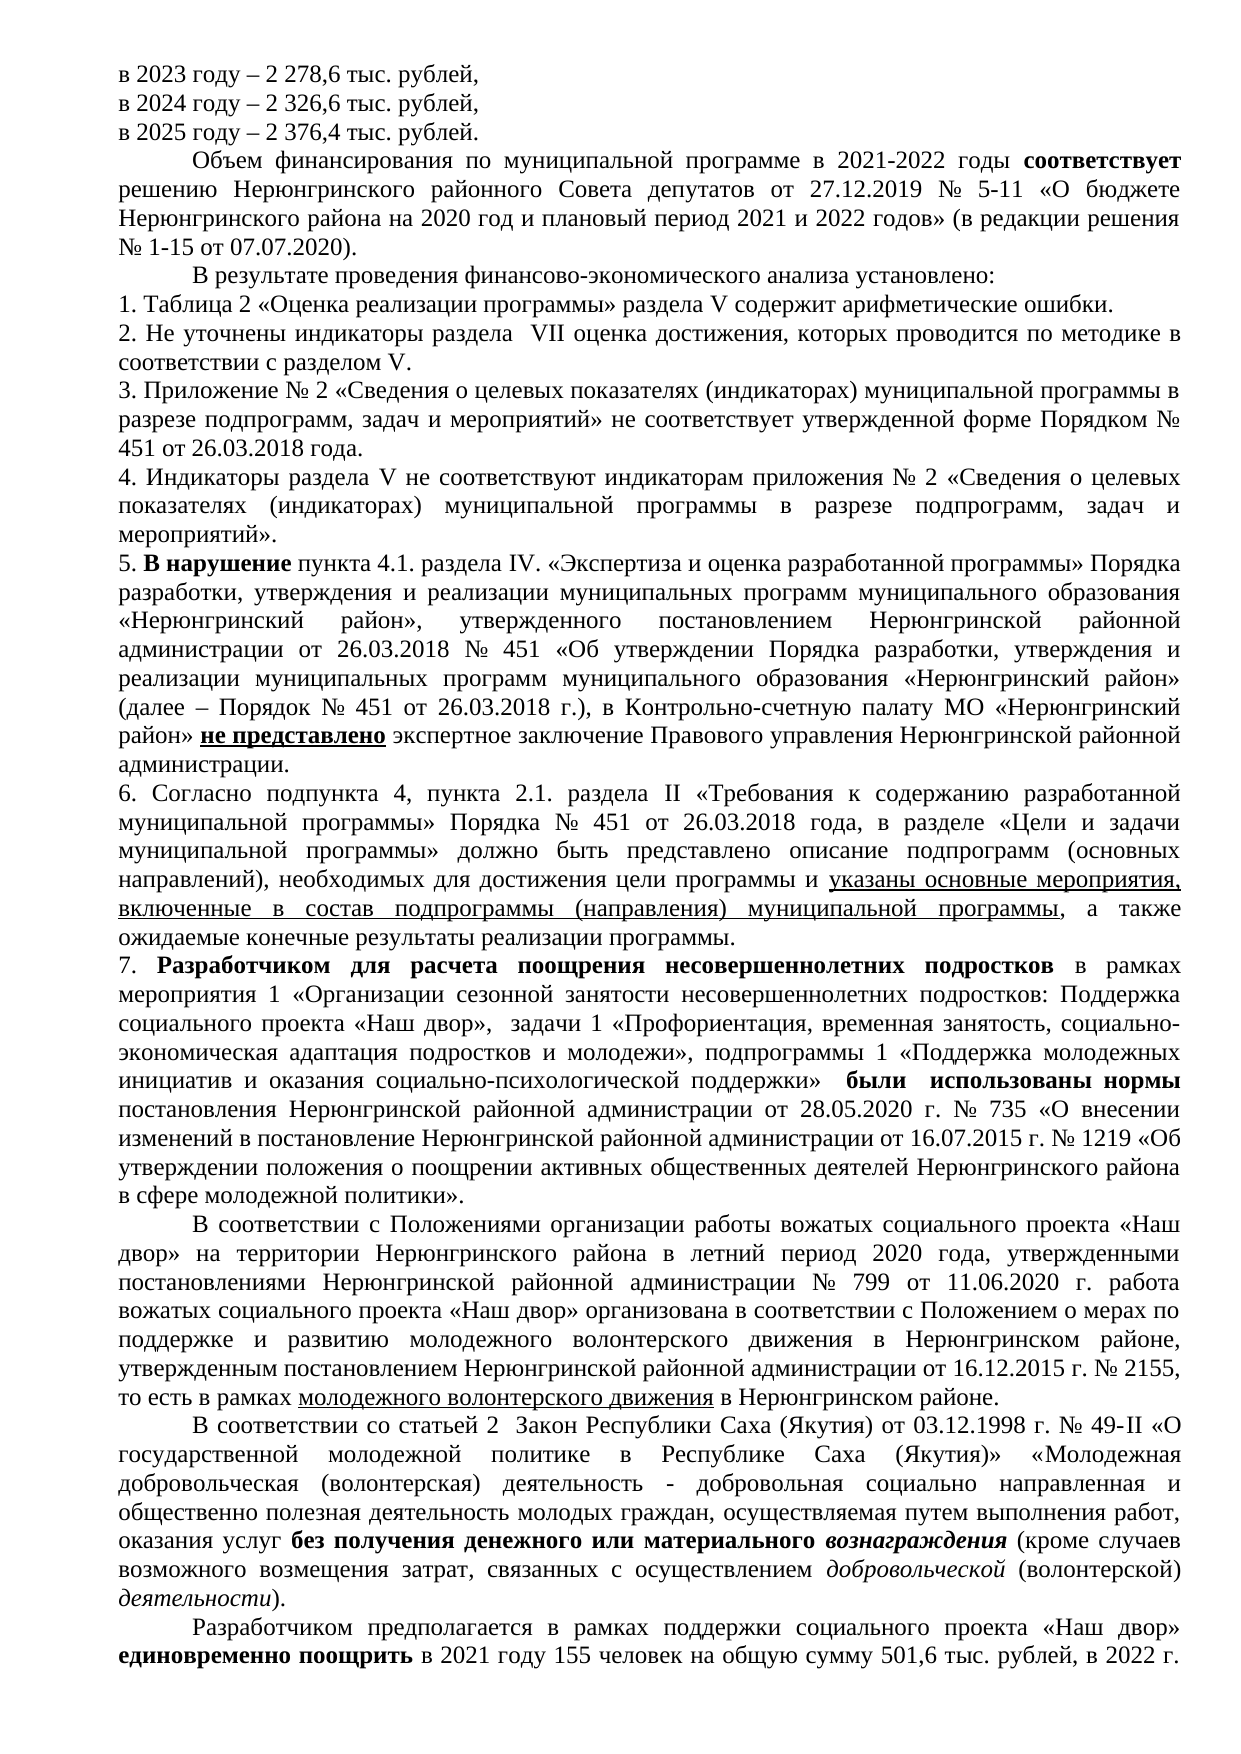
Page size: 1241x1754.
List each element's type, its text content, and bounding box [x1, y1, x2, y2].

text В соответствии со статьей 2 Закон Республики Саха (Якутия) от 03.12.1998 г. № 49-II «О государственной молодежной политике в Республике Саха (Якутия)» «Молодежная добровольческая (волонтерская) деятельность - добровольная социально направленная и общественно полезная деятельность молодых граждан, осуществляемая путем выполнения работ, оказания услуг без получения денежного или материального вознаграждения (кроме случаев возможного возмещения затрат, связанных с осуществлением добровольческой (волонтерской) деятельности). [118, 1410, 1181, 1612]
text 2. Не уточнены индикаторы раздела VII оценка достижения, которых проводится по методике в соответствии с разделом V. [118, 318, 1181, 375]
text 7. Разработчиком для расчета поощрения несовершеннолетних подростков в рамках мероприятия 1 «Организации сезонной занятости несовершеннолетних подростков: Поддержка социального проекта «Наш двор», задачи 1 «Профориентация, временная занятость, социально-экономическая адаптация подростков и молодежи», подпрограммы 1 «Поддержка молодежных инициатив и оказания социально-психологической поддержки» были использованы нормы постановления Нерюнгринской районной администрации от 28.05.2020 г. № 735 «О внесении изменений в постановление Нерюнгринской районной администрации от 16.07.2015 г. № 1219 «Об утверждении положения о поощрении активных общественных деятелей Нерюнгринского района в сфере молодежной политики». [118, 950, 1181, 1209]
text Объем финансирования по муниципальной программе в 2021-2022 годы соответствует решению Нерюнгринского районного Совета депутатов от 27.12.2019 № 5-11 «О бюджете Нерюнгринского района на 2020 год и плановый период 2021 и 2022 годов» (в редакции решения № 1-15 от 07.07.2020). [118, 145, 1181, 260]
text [118, 1612, 1181, 1669]
text в 2025 году – 2 376,4 тыс. рублей. [118, 117, 1181, 145]
text 4. Индикаторы раздела V не соответствуют индикаторам приложения № 2 «Сведения о целевых показателях (индикаторах) муниципальной программы в разрезе подпрограмм, задач и мероприятий». [118, 462, 1181, 548]
text 1. Таблица 2 «Оценка реализации программы» раздела V содержит арифметические ошибки. [118, 289, 1181, 318]
text 3. Приложение № 2 «Сведения о целевых показателях (индикаторах) муниципальной программы в разрезе подпрограмм, задач и мероприятий» не соответствует утвержденной форме Порядком № 451 от 26.03.2018 года. [118, 375, 1181, 462]
text 6. Согласно подпункта 4, пункта 2.1. раздела II «Требования к содержанию разработанной муниципальной программы» Порядка № 451 от 26.03.2018 года, в разделе «Цели и задачи муниципальной программы» должно быть представлено описание подпрограмм (основных направлений), необходимых для достижения цели программы и указаны основные мероприятия, включенные в состав подпрограммы (направления) муниципальной программы, а также ожидаемые конечные результаты реализации программы. [118, 778, 1181, 950]
text В соответствии с Положениями организации работы вожатых социального проекта «Наш двор» на территории Нерюнгринского района в летний период 2020 года, утвержденными постановлениями Нерюнгринской районной администрации № 799 от 11.06.2020 г. работа вожатых социального проекта «Наш двор» организована в соответствии с Положением о мерах по поддержке и развитию молодежного волонтерского движения в Нерюнгринском районе, утвержденным постановлением Нерюнгринской районной администрации от 16.12.2015 г. № 2155, то есть в рамках молодежного волонтерского движения в Нерюнгринском районе. [118, 1209, 1181, 1410]
text в 2024 году – 2 326,6 тыс. рублей, [118, 88, 1181, 117]
text в 2023 году – 2 278,6 тыс. рублей, [118, 59, 1181, 88]
text В результате проведения финансово-экономического анализа установлено: [118, 260, 1181, 289]
text 5. В нарушение пункта 4.1. раздела IV. «Экспертиза и оценка разработанной программы» Порядка разработки, утверждения и реализации муниципальных программ муниципального образования «Нерюнгринский район», утвержденного постановлением Нерюнгринской районной администрации от 26.03.2018 № 451 «Об утверждении Порядка разработки, утверждения и реализации муниципальных программ муниципального образования «Нерюнгринский район» (далее – Порядок № 451 от 26.03.2018 г.), в Контрольно-счетную палату МО «Нерюнгринский район» не представлено экспертное заключение Правового управления Нерюнгринской районной администрации. [118, 548, 1181, 778]
